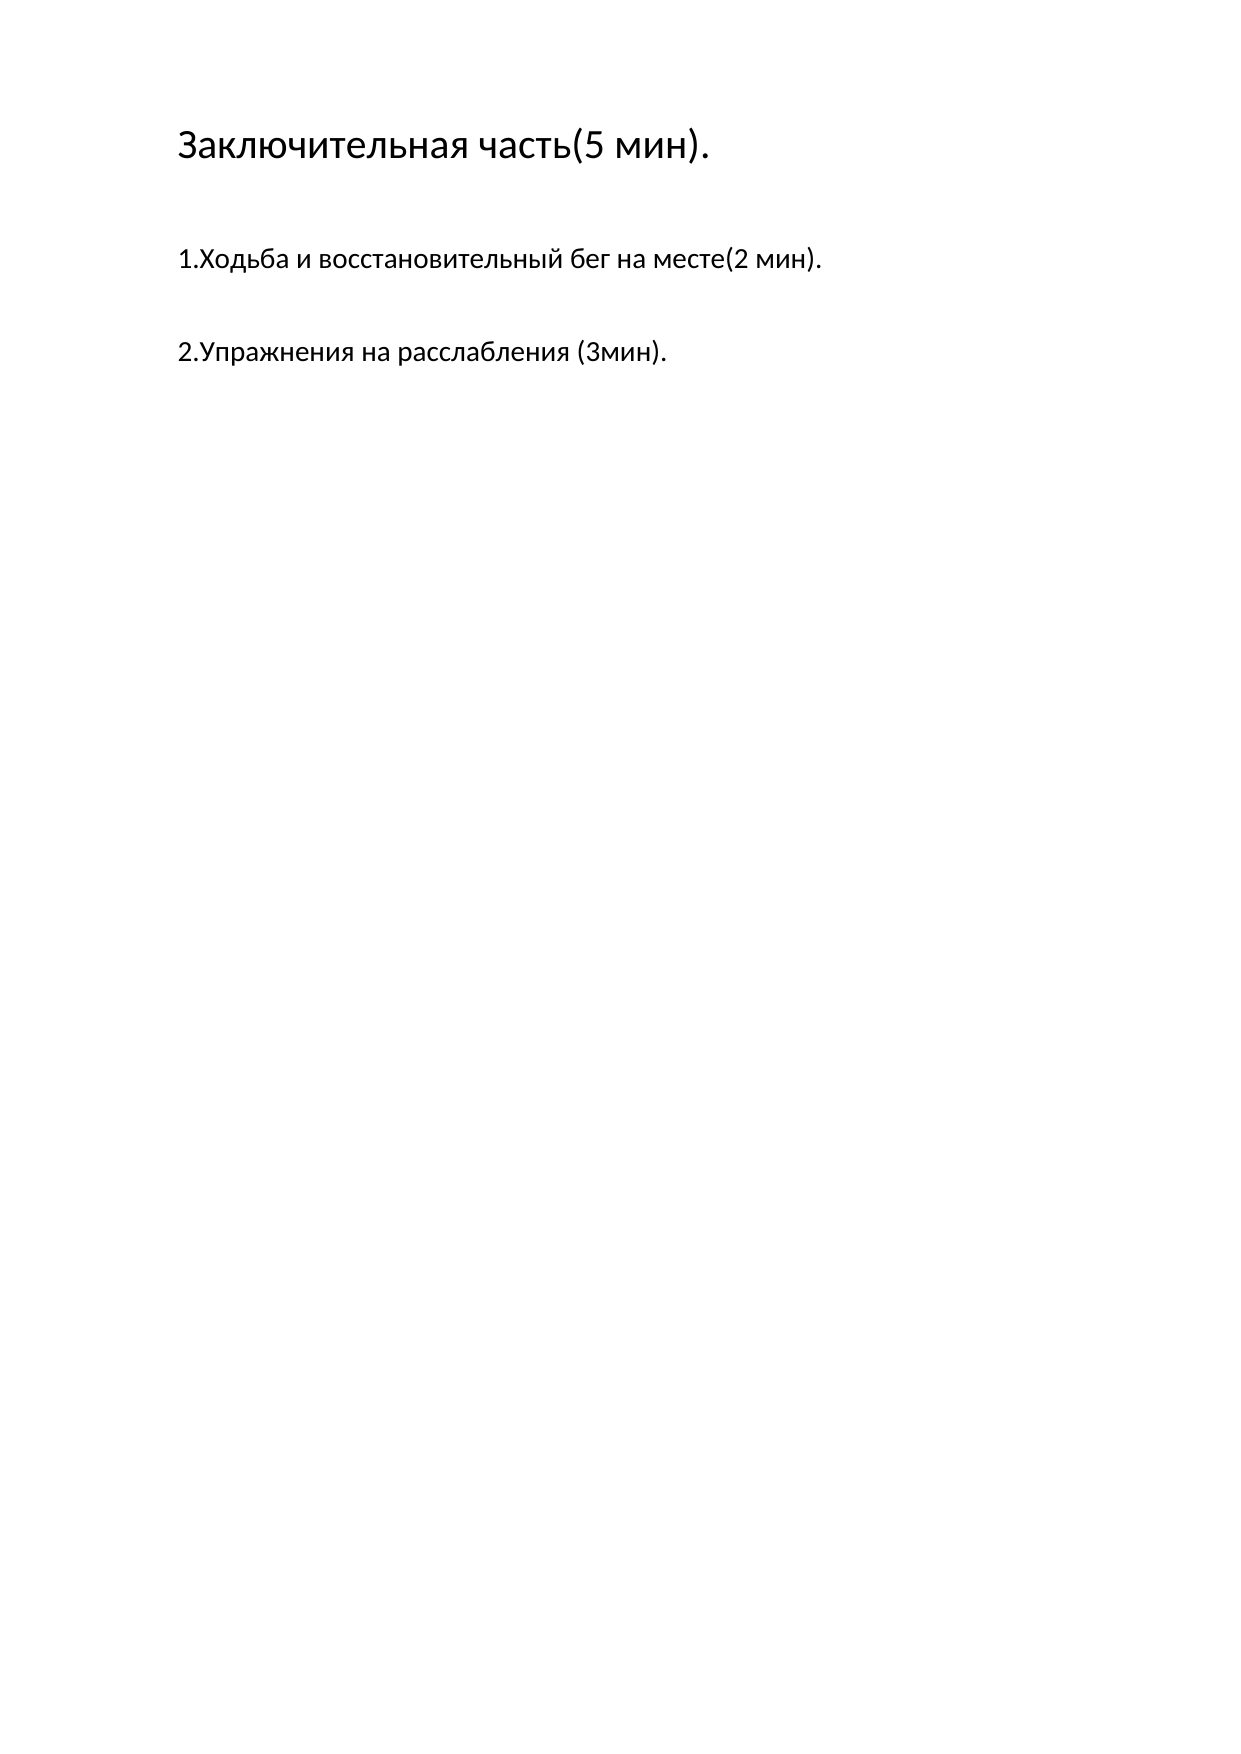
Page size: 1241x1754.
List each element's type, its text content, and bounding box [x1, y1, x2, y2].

text 2.Упражнения на расслабления (3мин). [177, 333, 1152, 368]
text Заключительная часть(5 мин). [177, 118, 1152, 169]
text 1.Ходьба и восстановительный бег на месте(2 мин). [177, 241, 1152, 276]
